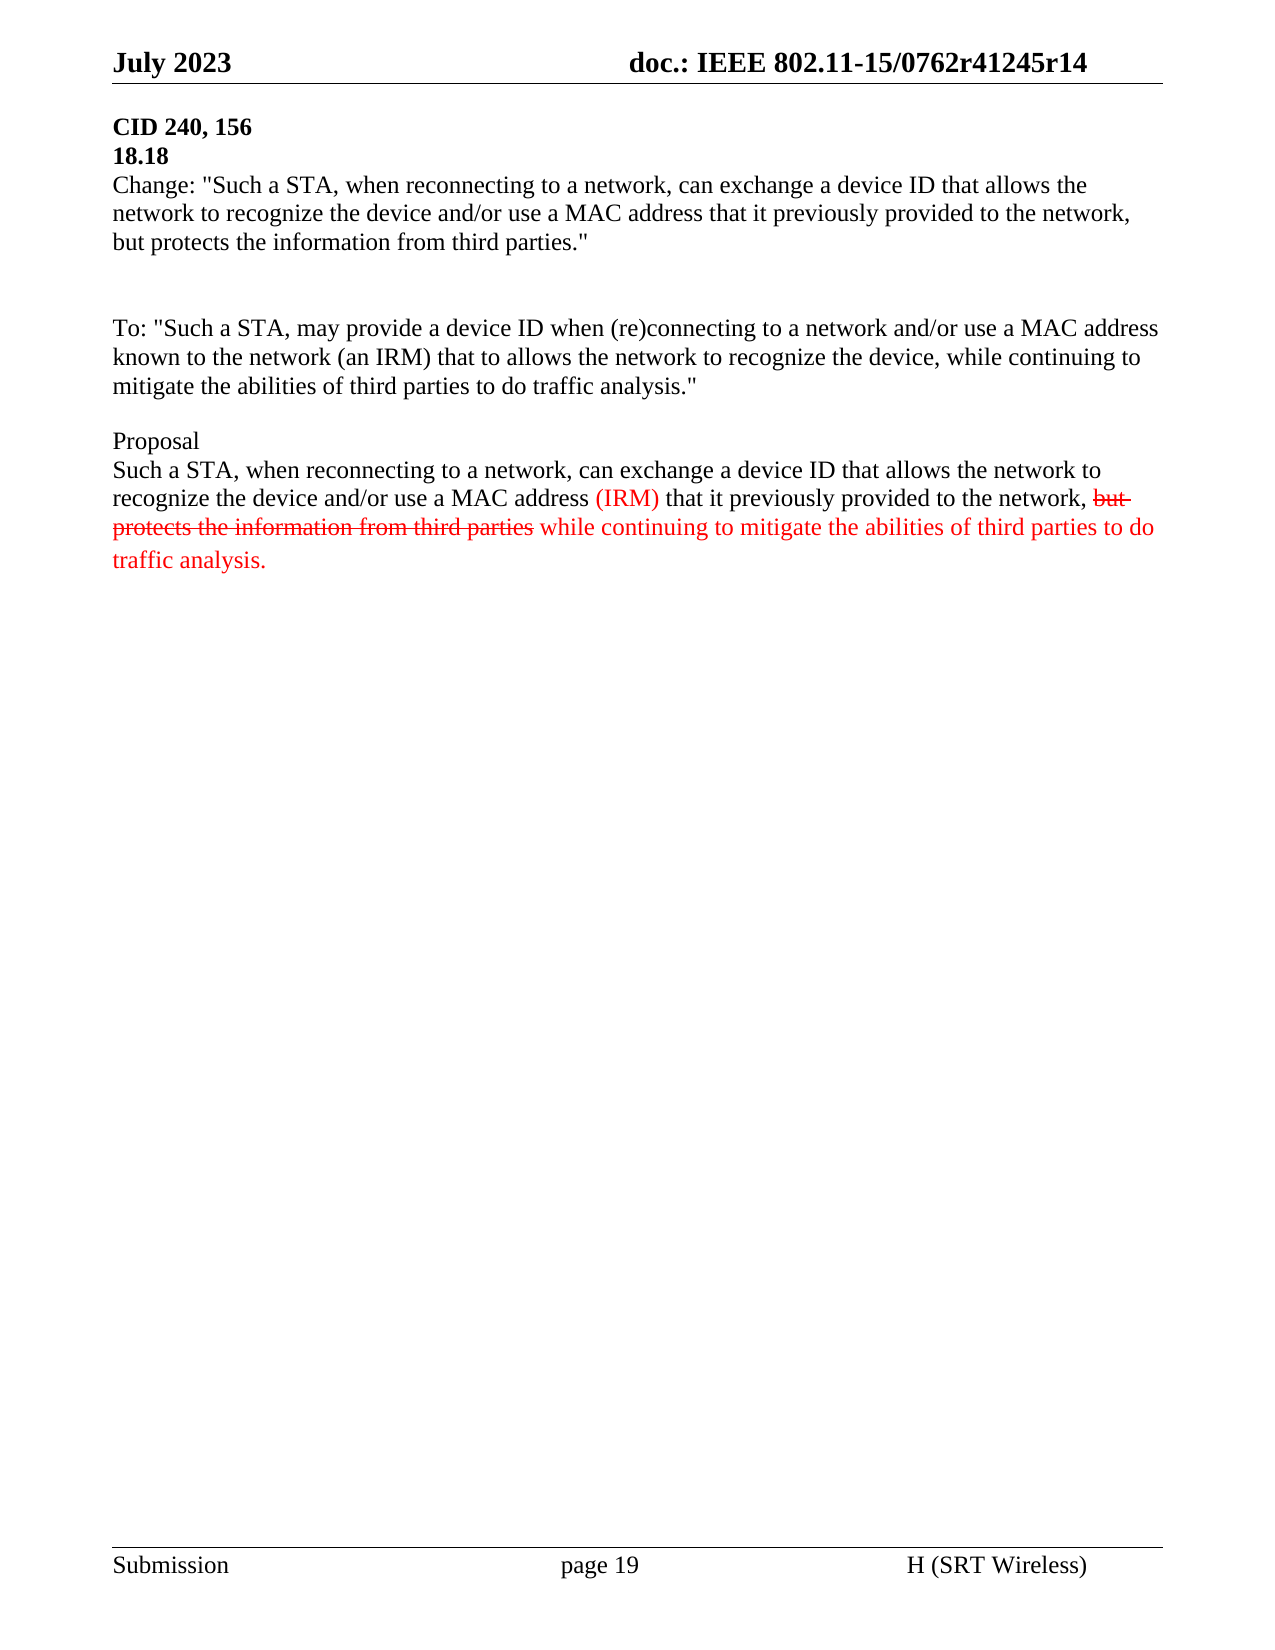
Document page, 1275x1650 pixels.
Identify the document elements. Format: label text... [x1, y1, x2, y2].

text CID 240, 156 [112, 112, 1163, 141]
text To: "Such a STA, may provide a device ID when (re)connecting to a network and/or use a MAC address known to the network (an IRM) that to allows the network to recognize the device, while continuing to mitigate the abilities of third parties to do traffic analysis." [112, 313, 1163, 400]
text Change: "Such a STA, when reconnecting to a network, can exchange a device ID that allows the network to recognize the device and/or use a MAC address that it previously provided to the network, but protects the information from third parties." [112, 170, 1163, 285]
text Proposal [112, 426, 1163, 455]
text 18.18 [112, 141, 1163, 170]
text Such a STA, when reconnecting to a network, can exchange a device ID that allows the network to recognize the device and/or use a MAC address (IRM) that it previously provided to the network, but protects the information from third parties while continuing to mitigate the abilities of third parties to do traffic analysis. [112, 455, 1163, 574]
